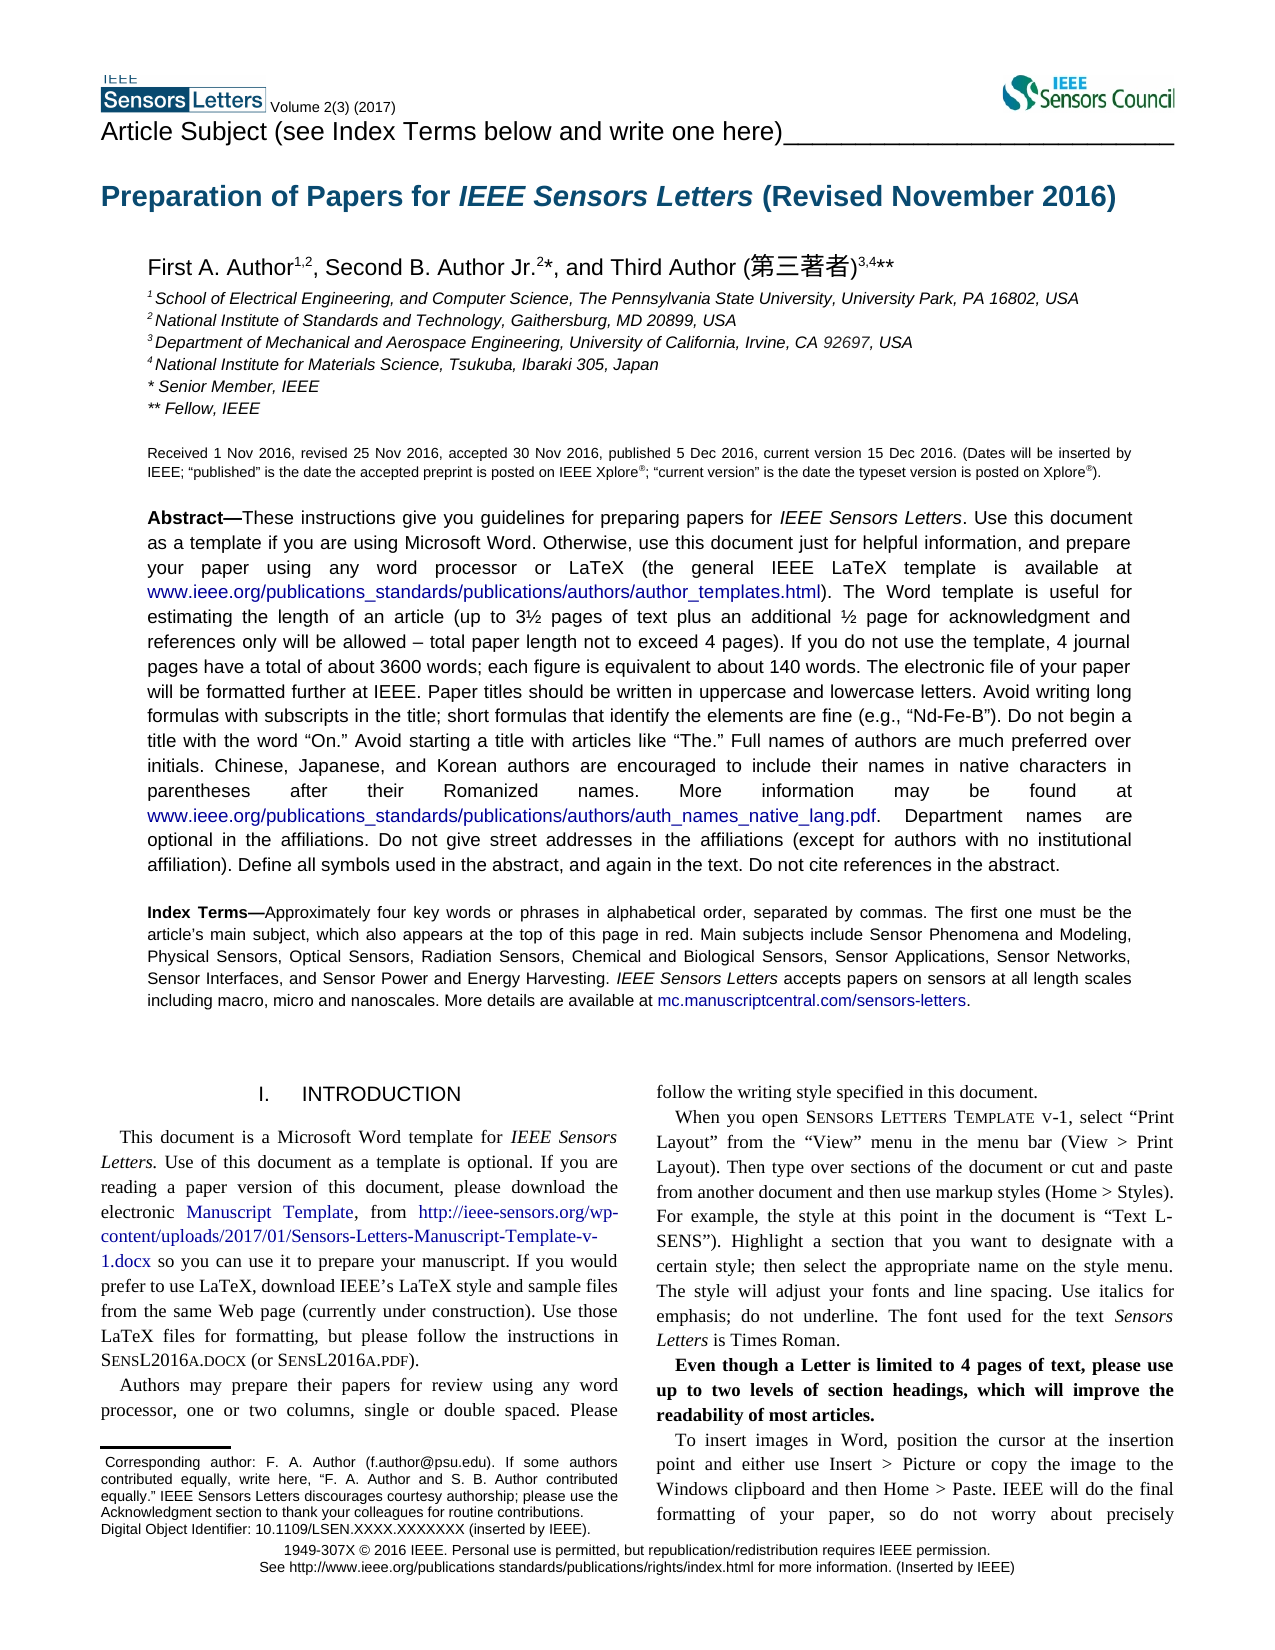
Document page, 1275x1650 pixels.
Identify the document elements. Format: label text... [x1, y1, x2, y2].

text Index Terms—Approximately four key words or phrases in alphabetical order, separated by commas. The first one must be the article’s main subject, which also appears at the top of this page in red. Main subjects include Sensor Phenomena and Modeling, Physical Sensors, Optical Sensors, Radiation Sensors, Chemical and Biological Sensors, Sensor Applications, Sensor Networks, Sensor Interfaces, and Sensor Power and Energy Harvesting. IEEE Sensors Letters accepts papers on sensors at all length scales including macro, micro and nanoscales. More details are available at mc.manuscriptcentral.com/sensors-letters. [147, 903, 1132, 1010]
text When you open Sensors Letters Template v-1, select “Print Layout” from the “View” menu in the menu bar (View > Print Layout). Then type over sections of the document or cut and paste from another document and then use markup styles (Home > Styles). For example, the style at this point in the document is “Text L-SENS”). Highlight a section that you want to designate with a certain style; then select the appropriate name on the style menu. The style will adjust your fonts and line spacing. Use italics for emphasis; do not underline. The font used for the text Sensors Letters is Times Roman. [656, 1106, 1174, 1351]
picture [100, 75, 267, 113]
text Received 1 Nov 2016, revised 25 Nov 2016, accepted 30 Nov 2016, published 5 Dec 2016, current version 15 Dec 2016. (Dates will be inserted by IEEE; “published” is the date the accepted preprint is posted on IEEE Xplore®; “current version” is the date the typeset version is posted on Xplore®). [147, 444, 1132, 480]
text Article Subject (see Index Terms below and write one here) [101, 116, 1174, 145]
text Even though a Letter is limited to 4 pages of text, please use up to two levels of section headings, which will improve the readability of most articles. [656, 1354, 1174, 1425]
text Authors may prepare their papers for review using any word processor, one or two columns, single or double spaced. Please follow the writing style specified in this document. [656, 1081, 1174, 1103]
subtitle INTRODUCTION [101, 1081, 619, 1105]
text This document is a Microsoft Word template for IEEE Sensors Letters. Use of this document as a template is optional. If you are reading a paper version of this document, please download the electronic Manuscript Template, from http://ieee-sensors.org/wp-content/uploads/2017/01/Sensors-Letters-Manuscript-Template-v-1.docx so you can use it to prepare your manuscript. If you would prefer to use LaTeX, download IEEE’s LaTeX style and sample files from the same Web page (currently under construction). Use those LaTeX files for formatting, but please follow the instructions in SensL2016a.docx (or SensL2016a.pdf). [101, 1126, 619, 1371]
text Abstract—These instructions give you guidelines for preparing papers for IEEE Sensors Letters. Use this document as a template if you are using Microsoft Word. Otherwise, use this document just for helpful information, and prepare your paper using any word processor or LaTeX (the general IEEE LaTeX template is available at www.ieee.org/publications_standards/publications/authors/author_templates.html). The Word template is useful for estimating the length of an article (up to 3½ pages of text plus an additional ½ page for acknowledgment and references only will be allowed – total paper length not to exceed 4 pages). If you do not use the template, 4 journal pages have a total of about 3600 words; each figure is equivalent to about 140 words. The electronic file of your paper will be formatted further at IEEE. Paper titles should be written in uppercase and lowercase letters. Avoid writing long formulas with subscripts in the title; short formulas that identify the elements are fine (e.g., “Nd-Fe-B”). Do not begin a title with the word “On.” Avoid starting a title with articles like “The.” Full names of authors are much preferred over initials. Chinese, Japanese, and Korean authors are encouraged to include their names in native characters in parentheses after their Romanized names. More information may be found at www.ieee.org/publications_standards/publications/authors/auth_names_native_lang.pdf. Department names are optional in the affiliations. Do not give street addresses in the affiliations (except for authors with no institutional affiliation). Define all symbols used in the abstract, and again in the text. Do not cite references in the abstract. [147, 507, 1132, 876]
text 3 Department of Mechanical and Aerospace Engineering, University of California, Irvine, CA 92697, USA [147, 332, 1132, 352]
text First A. Author1,2, Second B. Author Jr.2*, and Third Author (第三著者)3,4** [147, 246, 1132, 282]
title Preparation of Papers for IEEE Sensors Letters (Revised November 2016) [101, 179, 1174, 212]
text ** Fellow, IEEE [147, 398, 1132, 418]
text Authors may prepare their papers for review using any word processor, one or two columns, single or double spaced. Please follow the writing style specified in this document. [101, 1374, 619, 1421]
text 2 National Institute of Standards and Technology, Gaithersburg, MD 20899, USA [147, 311, 1132, 330]
text 1 School of Electrical Engineering, and Computer Science, The Pennsylvania State University, University Park, PA 16802, USA [147, 288, 1132, 308]
text * Senior Member, IEEE [147, 376, 1132, 396]
text 4 National Institute for Materials Science, Tsukuba, Ibaraki 305, Japan [147, 354, 1132, 374]
picture [1002, 75, 1175, 113]
